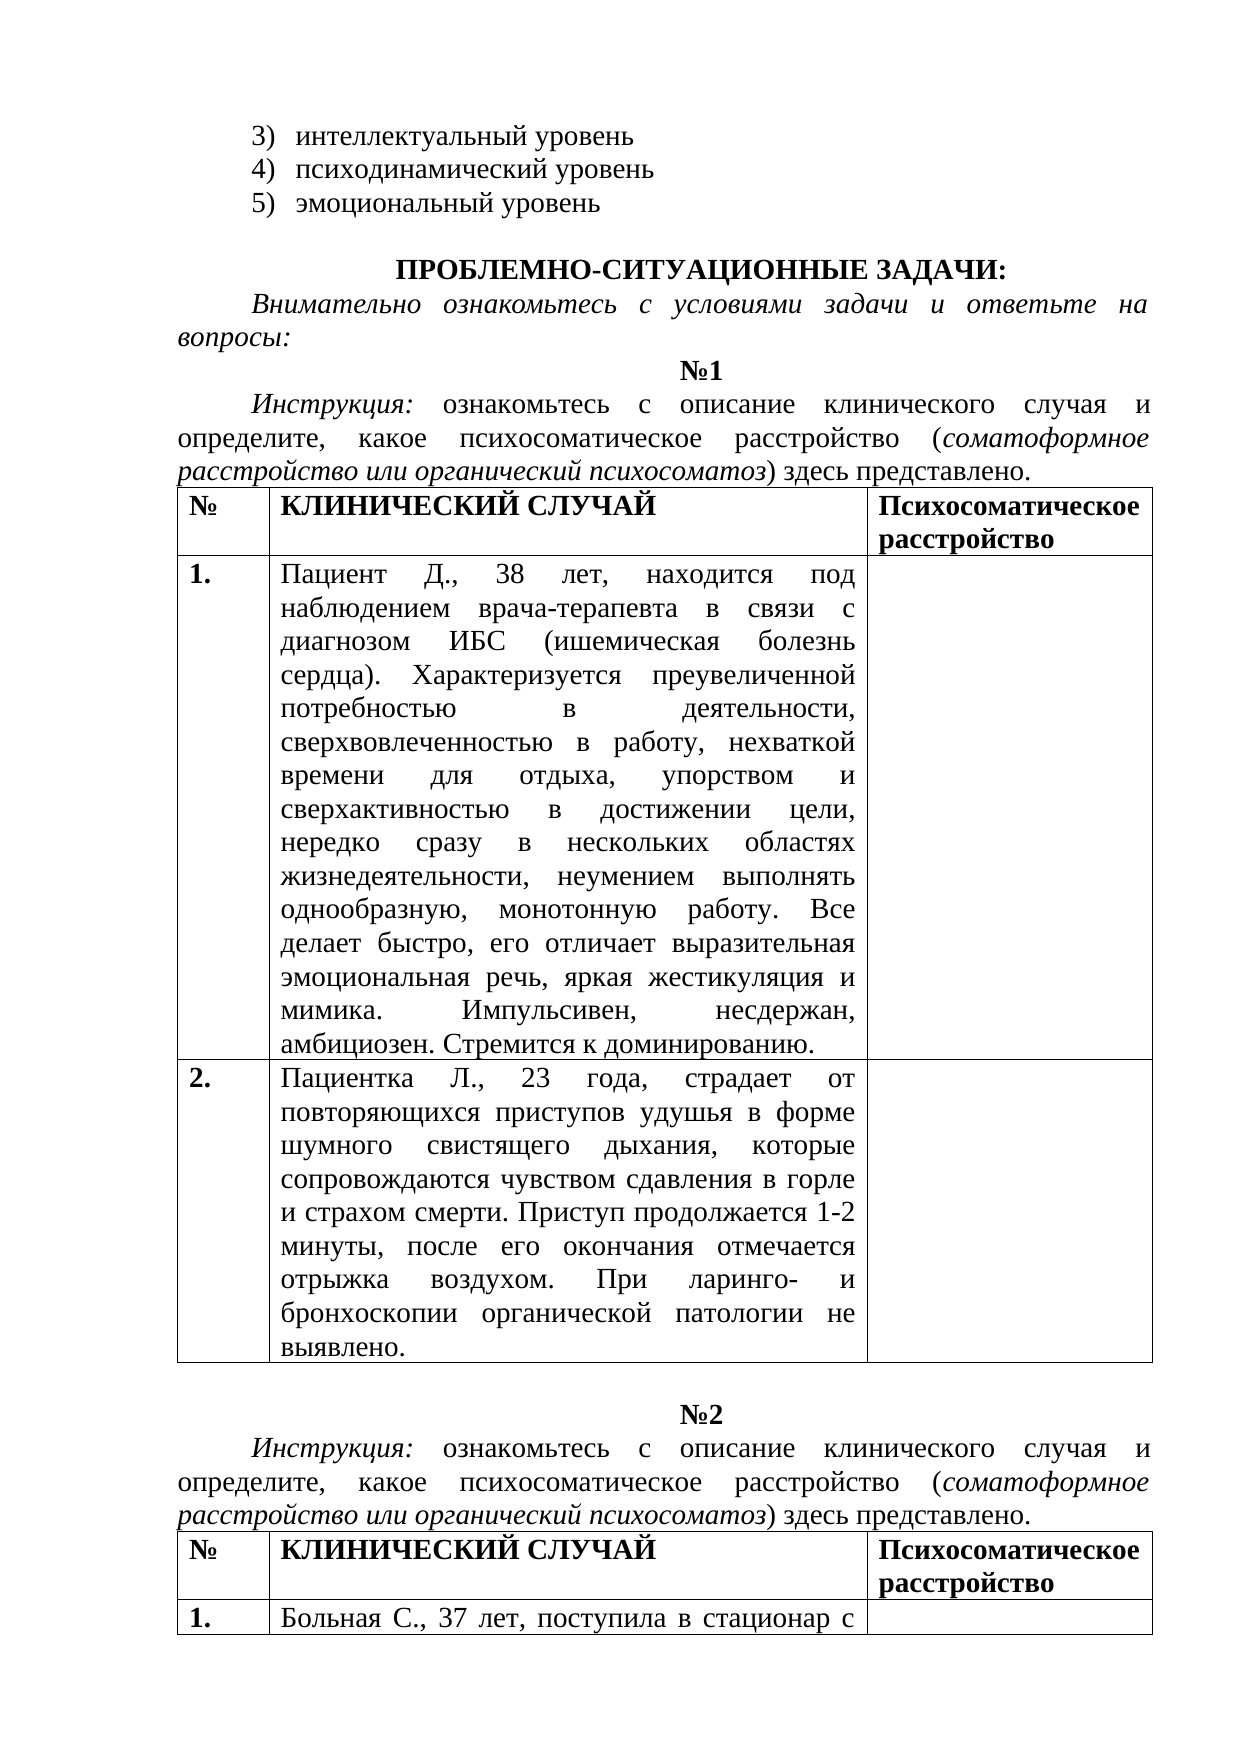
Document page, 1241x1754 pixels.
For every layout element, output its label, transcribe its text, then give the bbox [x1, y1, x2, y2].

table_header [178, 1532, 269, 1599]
text Внимательно ознакомьтесь с условиями задачи и ответьте на вопросы: [177, 286, 1152, 353]
list эмоциональный уровень [177, 185, 1152, 219]
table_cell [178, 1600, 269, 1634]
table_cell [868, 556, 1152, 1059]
text №1 [177, 353, 1152, 386]
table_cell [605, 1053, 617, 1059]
list интеллектуальный уровень [177, 118, 1152, 152]
text Инструкция: ознакомьтесь с описание клинического случая и определите, какое психосоматическое расстройство (соматоформное расстройство или органический психосоматоз) здесь представлено. [177, 386, 1152, 487]
list психодинамический уровень [177, 152, 1152, 185]
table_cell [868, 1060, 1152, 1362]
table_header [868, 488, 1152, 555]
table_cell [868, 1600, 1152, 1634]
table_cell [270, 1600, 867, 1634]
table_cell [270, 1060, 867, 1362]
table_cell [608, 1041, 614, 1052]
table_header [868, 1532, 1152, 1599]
text ПРОБЛЕМНО-СИТУАЦИОННЫЕ ЗАДАЧИ: [177, 252, 1152, 286]
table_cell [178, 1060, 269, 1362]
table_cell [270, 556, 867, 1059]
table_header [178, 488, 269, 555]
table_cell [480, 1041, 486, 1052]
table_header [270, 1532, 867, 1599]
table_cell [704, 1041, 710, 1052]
text №2 [177, 1397, 1152, 1430]
text Инструкция: ознакомьтесь с описание клинического случая и определите, какое психосоматическое расстройство (соматоформное расстройство или органический психосоматоз) здесь представлено. [177, 1430, 1152, 1531]
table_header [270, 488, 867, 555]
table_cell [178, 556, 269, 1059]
